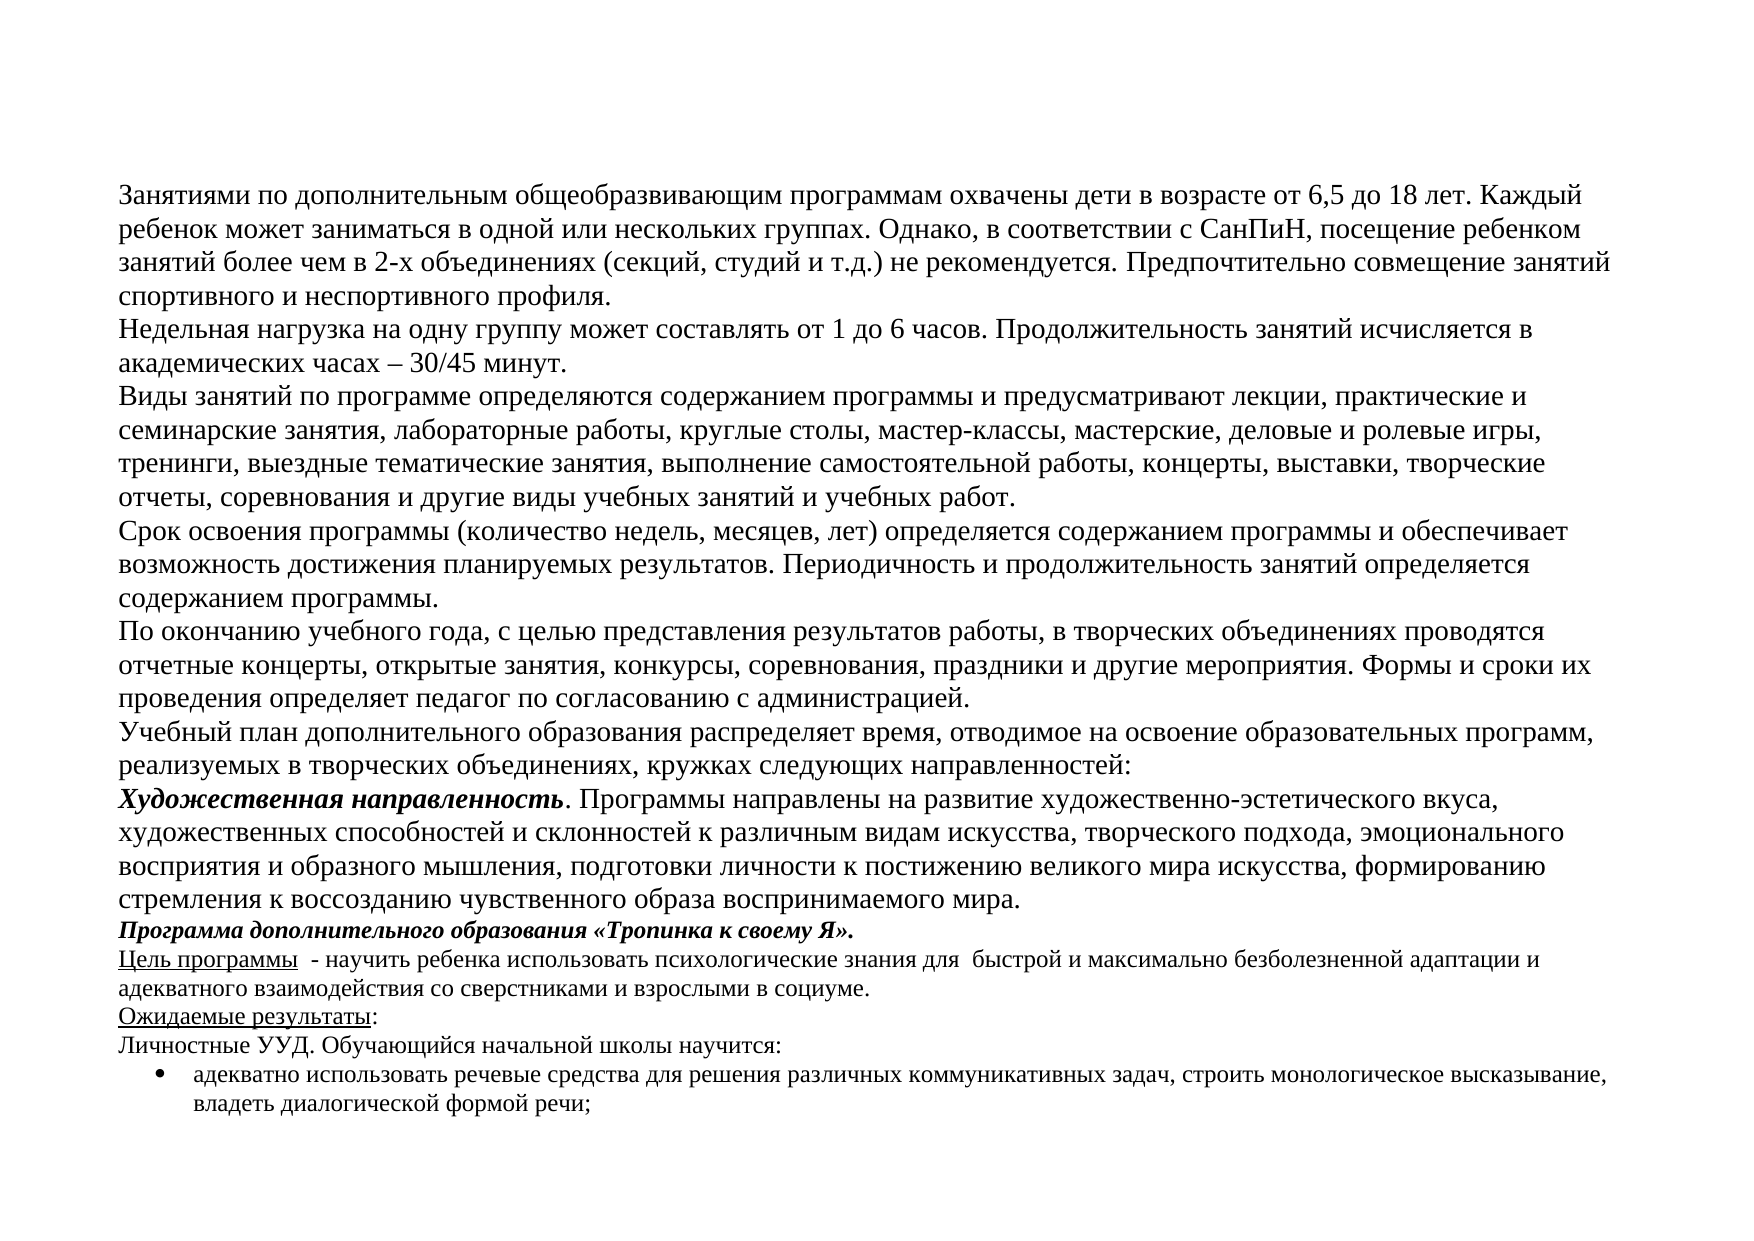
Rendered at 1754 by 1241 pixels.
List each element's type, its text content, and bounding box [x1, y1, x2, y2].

text Личностные УУД. Обучающийся начальной школы научится: [118, 1030, 1636, 1059]
text Занятиями по дополнительным общеобразвивающим программам охвачены дети в возрасте от 6,5 до 18 лет. Каждый ребенок может заниматься в одной или нескольких группах. Однако, в соответствии с СанПиН, посещение ребенком занятий более чем в 2-х объединениях (секций, студий и т.д.) не рекомендуется. Предпочтительно совмещение занятий спортивного и неспортивного профиля. [118, 177, 1636, 311]
text Срок освоения программы (количество недель, месяцев, лет) определяется содержанием программы и обеспечивает возможность достижения планируемых результатов. Периодичность и продолжительность занятий определяется содержанием программы. [118, 513, 1636, 613]
text Программа дополнительного образования «Тропинка к своему Я». [118, 915, 1636, 944]
text Цель программы - научить ребенка использовать психологические знания для быстрой и максимально безболезненной адаптации и адекватного взаимодействия со сверстниками и взрослыми в социуме. [118, 944, 1636, 1001]
list адекватно использовать речевые средства для решения различных коммуникативных задач, строить монологическое высказывание, владеть диалогической формой речи; [156, 1059, 1636, 1116]
text Учебный план дополнительного образования распределяет время, отводимое на освоение образовательных программ, реализуемых в творческих объединениях, кружках следующих направленностей: [118, 714, 1636, 781]
text Художественная направленность. Программы направлены на развитие художественно-эстетического вкуса, художественных способностей и склонностей к различным видам искусства, творческого подхода, эмоционального восприятия и образного мышления, подготовки личности к постижению великого мира искусства, формированию стремления к воссозданию чувственного образа воспринимаемого мира. [118, 781, 1636, 915]
text Недельная нагрузка на одну группу может составлять от 1 до 6 часов. Продолжительность занятий исчисляется в академических часах – 30/45 минут. [118, 311, 1636, 378]
text По окончанию учебного года, с целью представления результатов работы, в творческих объединениях проводятся отчетные концерты, открытые занятия, конкурсы, соревнования, праздники и другие мероприятия. Формы и сроки их проведения определяет педагог по согласованию с администрацией. [118, 613, 1636, 714]
text Виды занятий по программе определяются содержанием программы и предусматривают лекции, практические и семинарские занятия, лабораторные работы, круглые столы, мастер-классы, мастерские, деловые и ролевые игры, тренинги, выездные тематические занятия, выполнение самостоятельной работы, концерты, выставки, творческие отчеты, соревнования и другие виды учебных занятий и учебных работ. [118, 378, 1636, 513]
text Ожидаемые результаты: [118, 1001, 1636, 1030]
